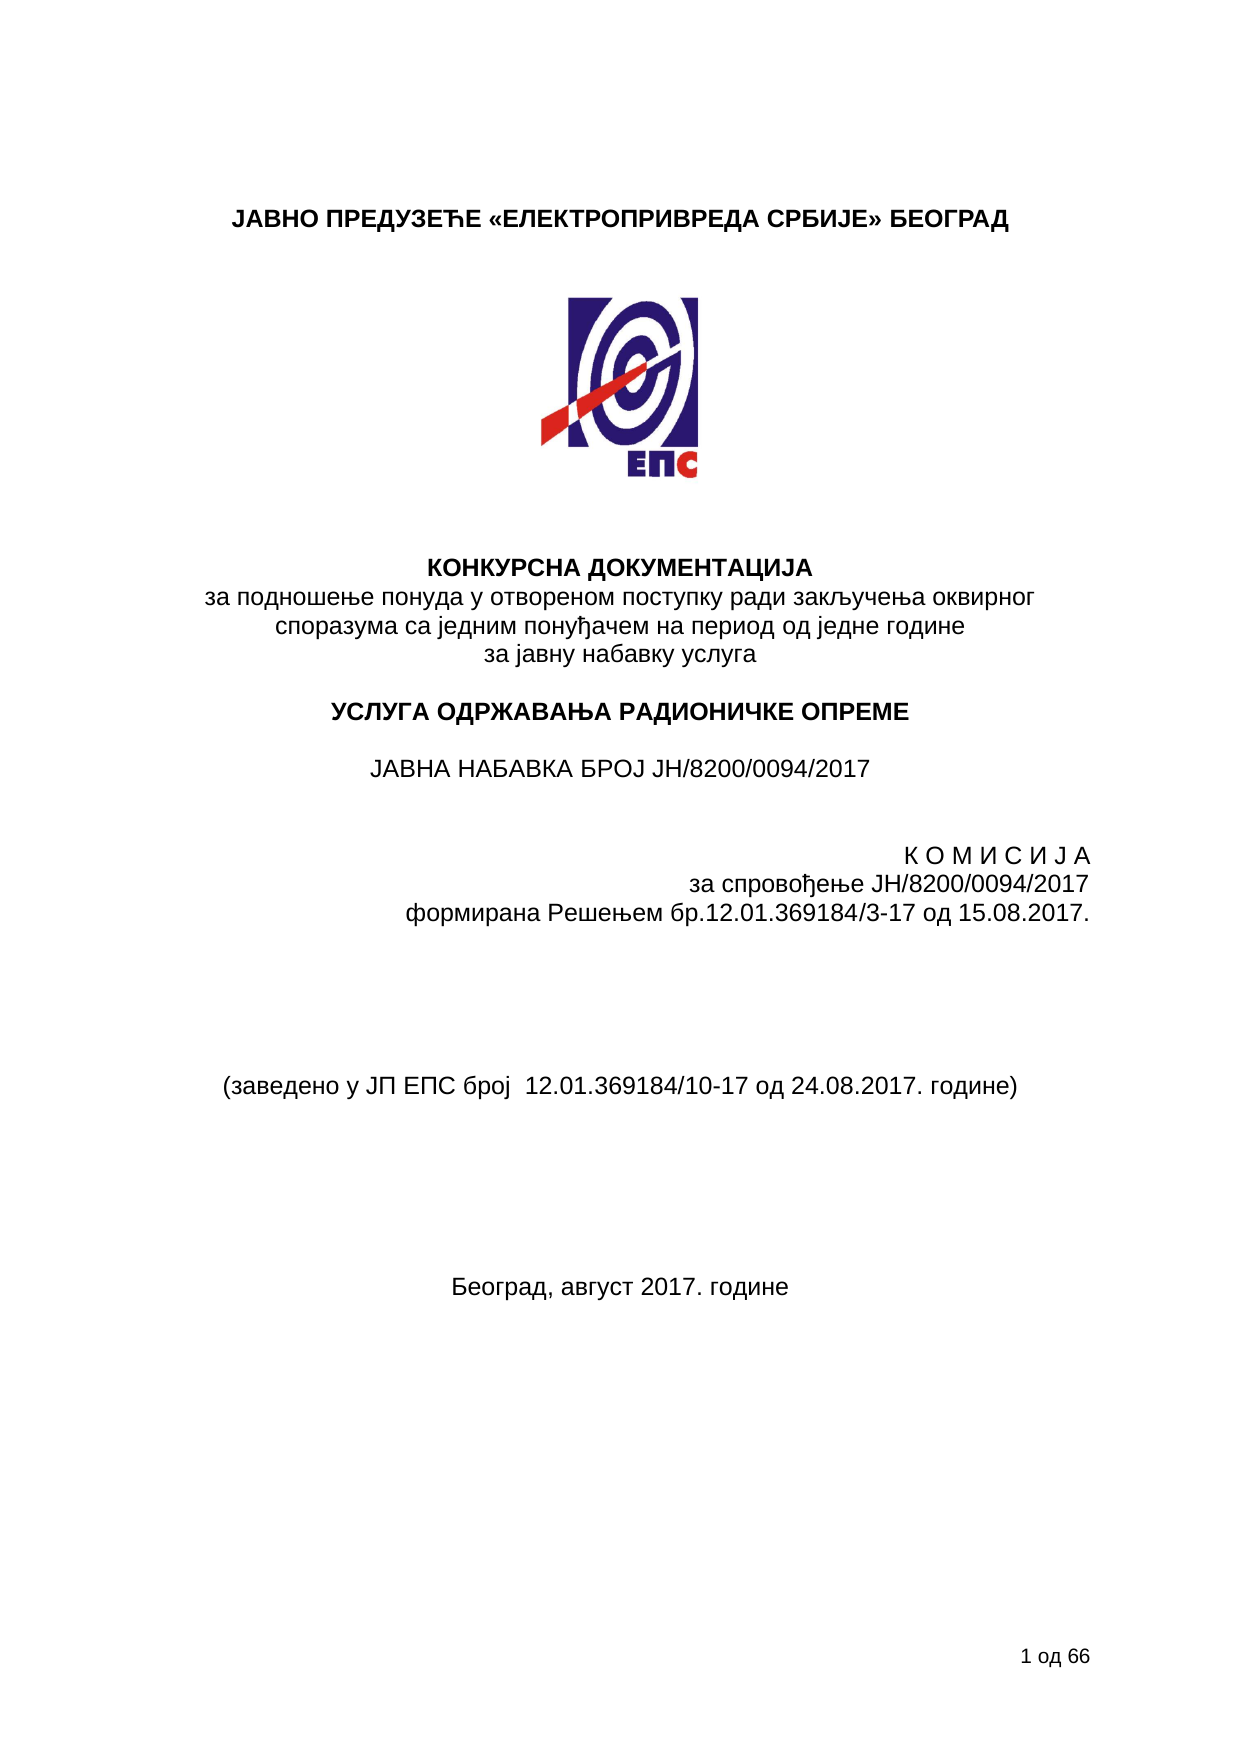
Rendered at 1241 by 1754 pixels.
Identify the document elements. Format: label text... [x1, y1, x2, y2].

text (заведено у ЈП ЕПС број 12.01.369184/10-17 од 24.08.2017. године) [150, 1071, 1090, 1099]
text ЈАВНА НАБАВКА БРОЈ ЈН/8200/0094/2017 [150, 754, 1090, 783]
text Београд, август 2017. године [150, 1272, 1090, 1301]
text К О М И С И Ј А [150, 841, 1090, 869]
text УСЛУГА ОДРЖАВАЊА РАДИОНИЧКЕ ОПРЕМЕ [150, 697, 1090, 726]
text за подношење понуда у отвореном поступку ради закључења оквирног споразума са једним понуђачем на период од једне године [150, 582, 1090, 639]
text формирана Решењем бр.12.01.369184/3-17 од 15.08.2017. [150, 898, 1090, 927]
text ЈАВНО ПРЕДУЗЕЋЕ «ЕЛЕКТРОПРИВРЕДА СРБИЈЕ» БЕОГРАД [150, 204, 1090, 232]
text за спровођење ЈН/8200/0094/2017 [150, 869, 1090, 898]
picture [521, 286, 719, 496]
text КОНКУРСНА ДОКУМЕНТАЦИЈА [150, 553, 1090, 582]
text за јавну набавку услуга [150, 639, 1090, 668]
